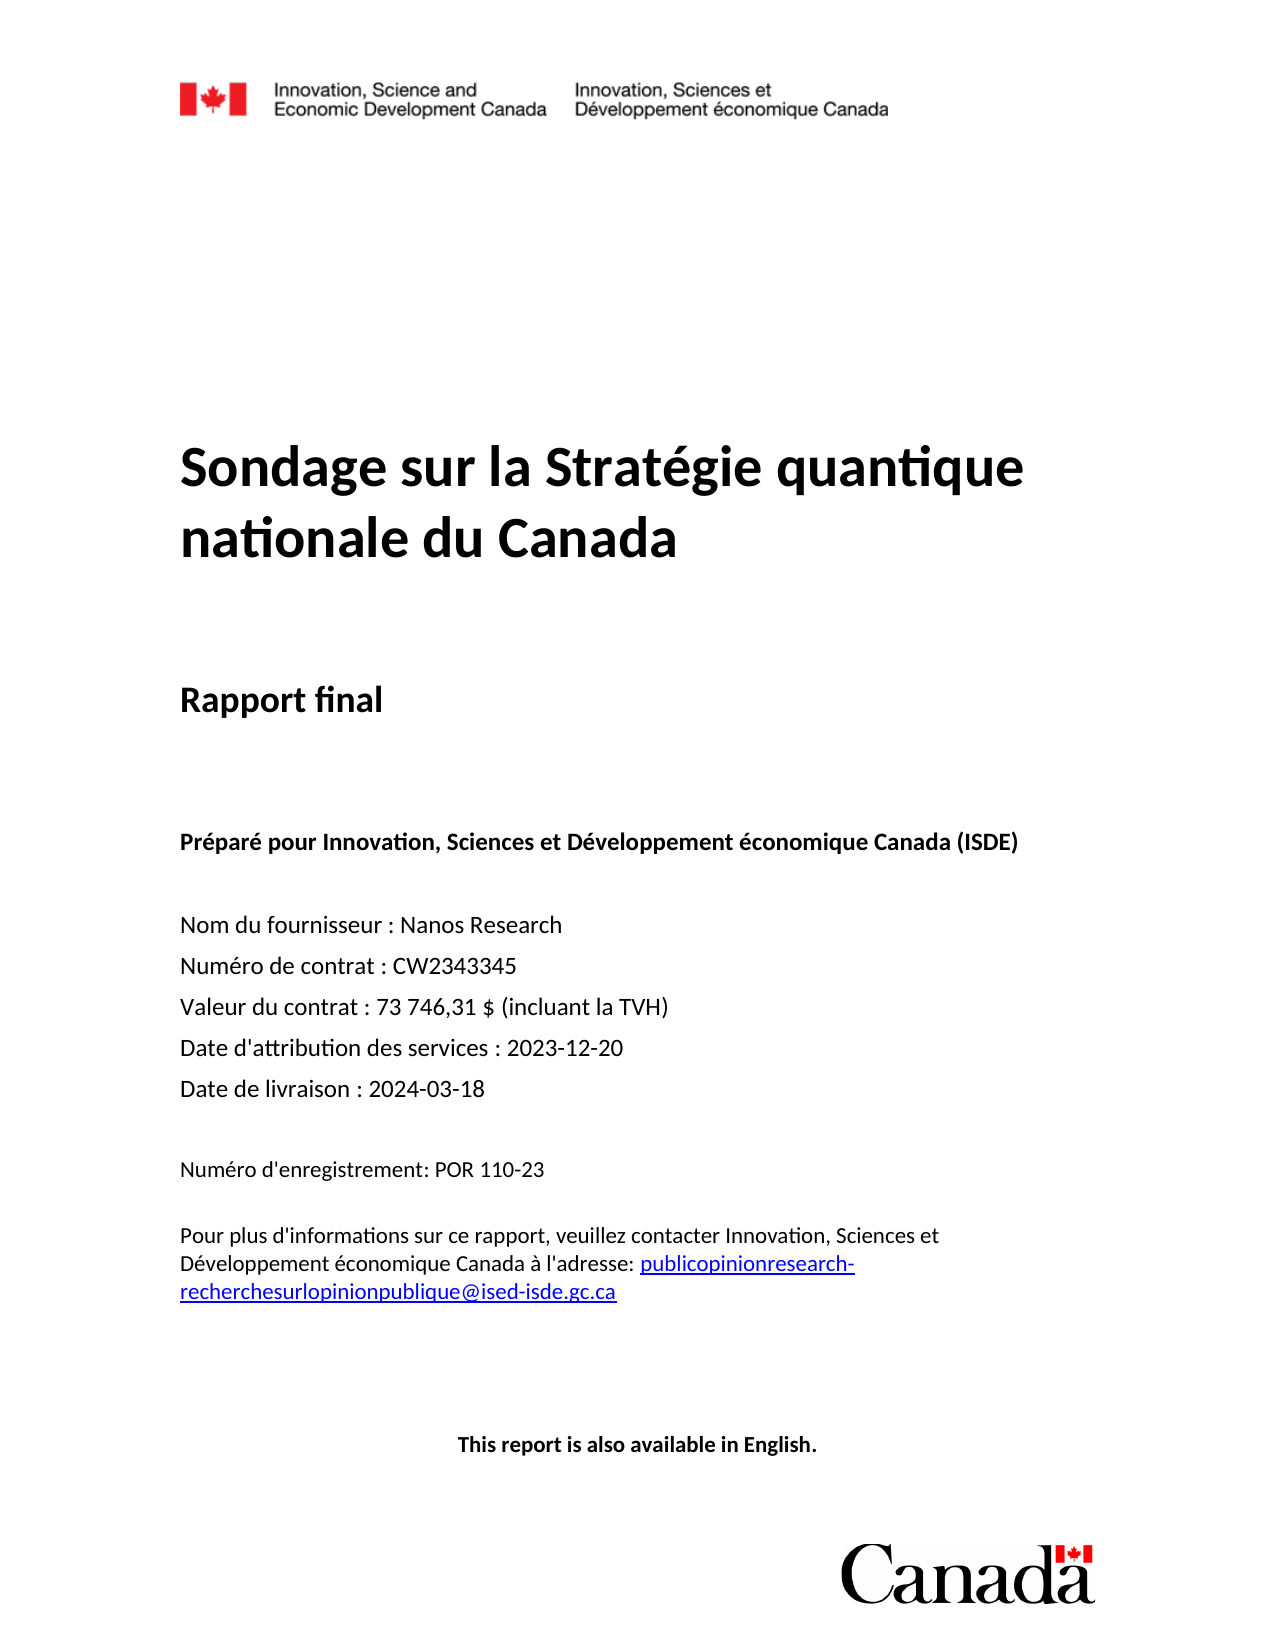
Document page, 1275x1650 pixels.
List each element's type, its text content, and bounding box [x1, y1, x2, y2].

text Date d'attribution des services : 2023-12-20 [180, 1032, 1095, 1062]
text Pour plus d'informations sur ce rapport, veuillez contacter Innovation, Sciences et Développement économique Canada à l'adresse: publicopinionresearch-recherchesurlopinionpublique@ised-isde.gc.ca [180, 1221, 1095, 1305]
text Numéro d'enregistrement: POR 110-23 [180, 1156, 1095, 1184]
picture [841, 1544, 1096, 1604]
text Numéro de contrat : CW2343345 [180, 950, 1095, 980]
picture [180, 75, 888, 127]
text This report is also available in English. [180, 1430, 1095, 1458]
text Sondage sur la Stratégie quantique nationale du Canada [180, 429, 1095, 572]
text Date de livraison : 2024-03-18 [180, 1073, 1095, 1103]
text Nom du fournisseur : Nanos Research [180, 909, 1095, 939]
text Valeur du contrat : 73 746,31 $ (incluant la TVH) [180, 991, 1095, 1021]
text Préparé pour Innovation, Sciences et Développement économique Canada (ISDE) [180, 826, 1095, 857]
text Rapport final [180, 676, 1095, 722]
